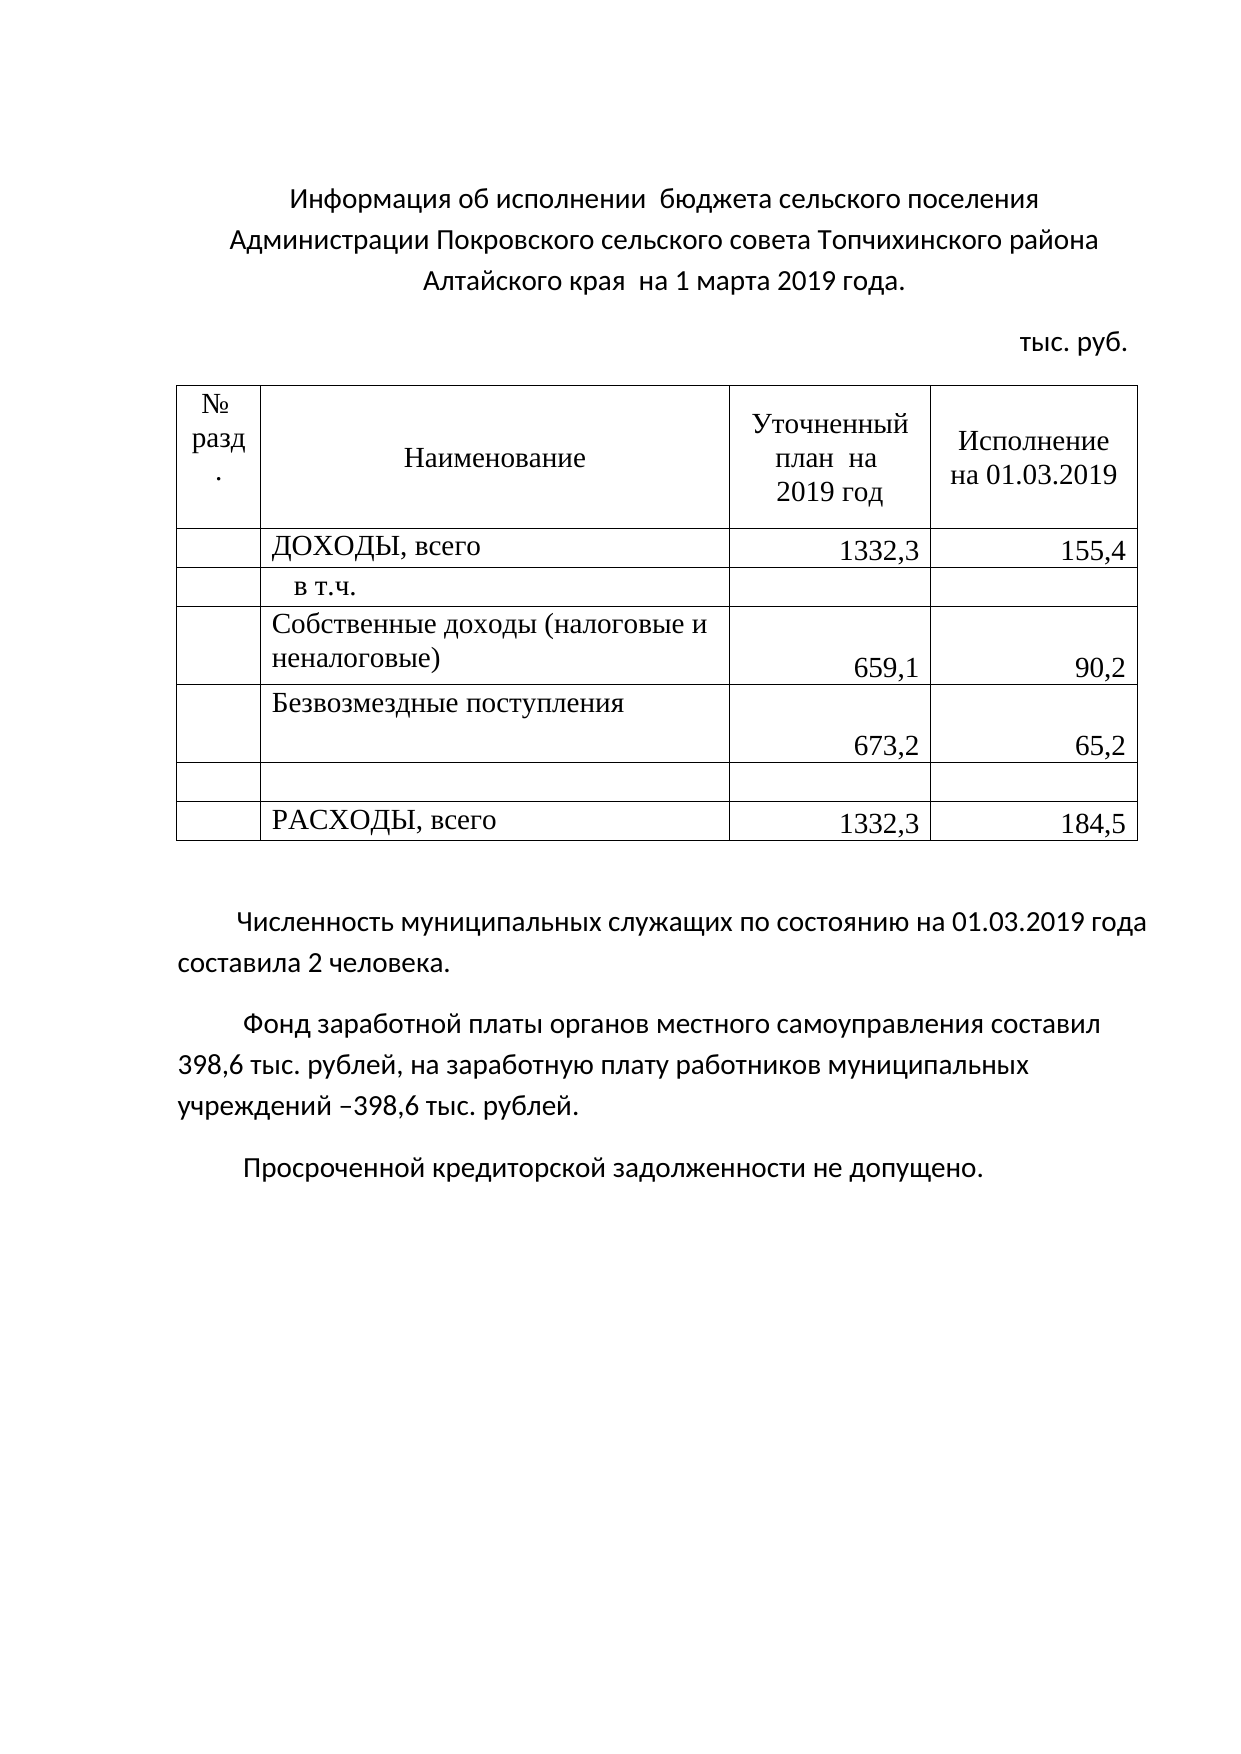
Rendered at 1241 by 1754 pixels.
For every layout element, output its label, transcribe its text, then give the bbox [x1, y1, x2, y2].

table_cell 1332,3 [730, 529, 930, 567]
table_header Наименование [261, 386, 729, 527]
table_cell [177, 685, 260, 762]
text тыс. руб. [177, 323, 1152, 359]
table_cell [177, 802, 260, 840]
table_cell [177, 568, 260, 606]
table_cell [931, 568, 1137, 606]
text Численность муниципальных служащих по состоянию на 01.03.2019 года составила 2 человека. [177, 903, 1152, 979]
table_cell Собственные доходы (налоговые и неналоговые) [261, 607, 729, 684]
table_cell 90,2 [931, 607, 1137, 684]
table_cell 65,2 [931, 685, 1137, 762]
table_cell [177, 763, 260, 801]
table_header Уточненный план на 2019 год [730, 386, 930, 527]
text Фонд заработной платы органов местного самоуправления составил 398,6 тыс. рублей, на заработную плату работников муниципальных учреждений –398,6 тыс. рублей. [177, 1006, 1152, 1123]
table_cell Безвозмездные поступления [261, 685, 729, 762]
text Просроченной кредиторской задолженности не допущено. [177, 1149, 1152, 1185]
table_cell 184,5 [931, 802, 1137, 840]
table_cell [177, 529, 260, 567]
text Информация об исполнении бюджета сельского поселения Администрации Покровского сельского совета Топчихинского района Алтайского края на 1 марта 2019 года. [177, 180, 1152, 297]
table_cell РАСХОДЫ, всего [261, 802, 729, 840]
table_cell [730, 763, 930, 801]
table_cell 1332,3 [730, 802, 930, 840]
table_cell 659,1 [730, 607, 930, 684]
table_header № разд. [177, 386, 260, 527]
table_cell [261, 763, 729, 801]
table_cell ДОХОДЫ, всего [261, 529, 729, 567]
table_header Исполнение на 01.03.2019 [931, 386, 1137, 527]
table_cell [931, 763, 1137, 801]
table_cell в т.ч. [261, 568, 729, 606]
table_cell [730, 568, 930, 606]
table_cell 155,4 [931, 529, 1137, 567]
table_cell 673,2 [730, 685, 930, 762]
table_cell [177, 607, 260, 684]
